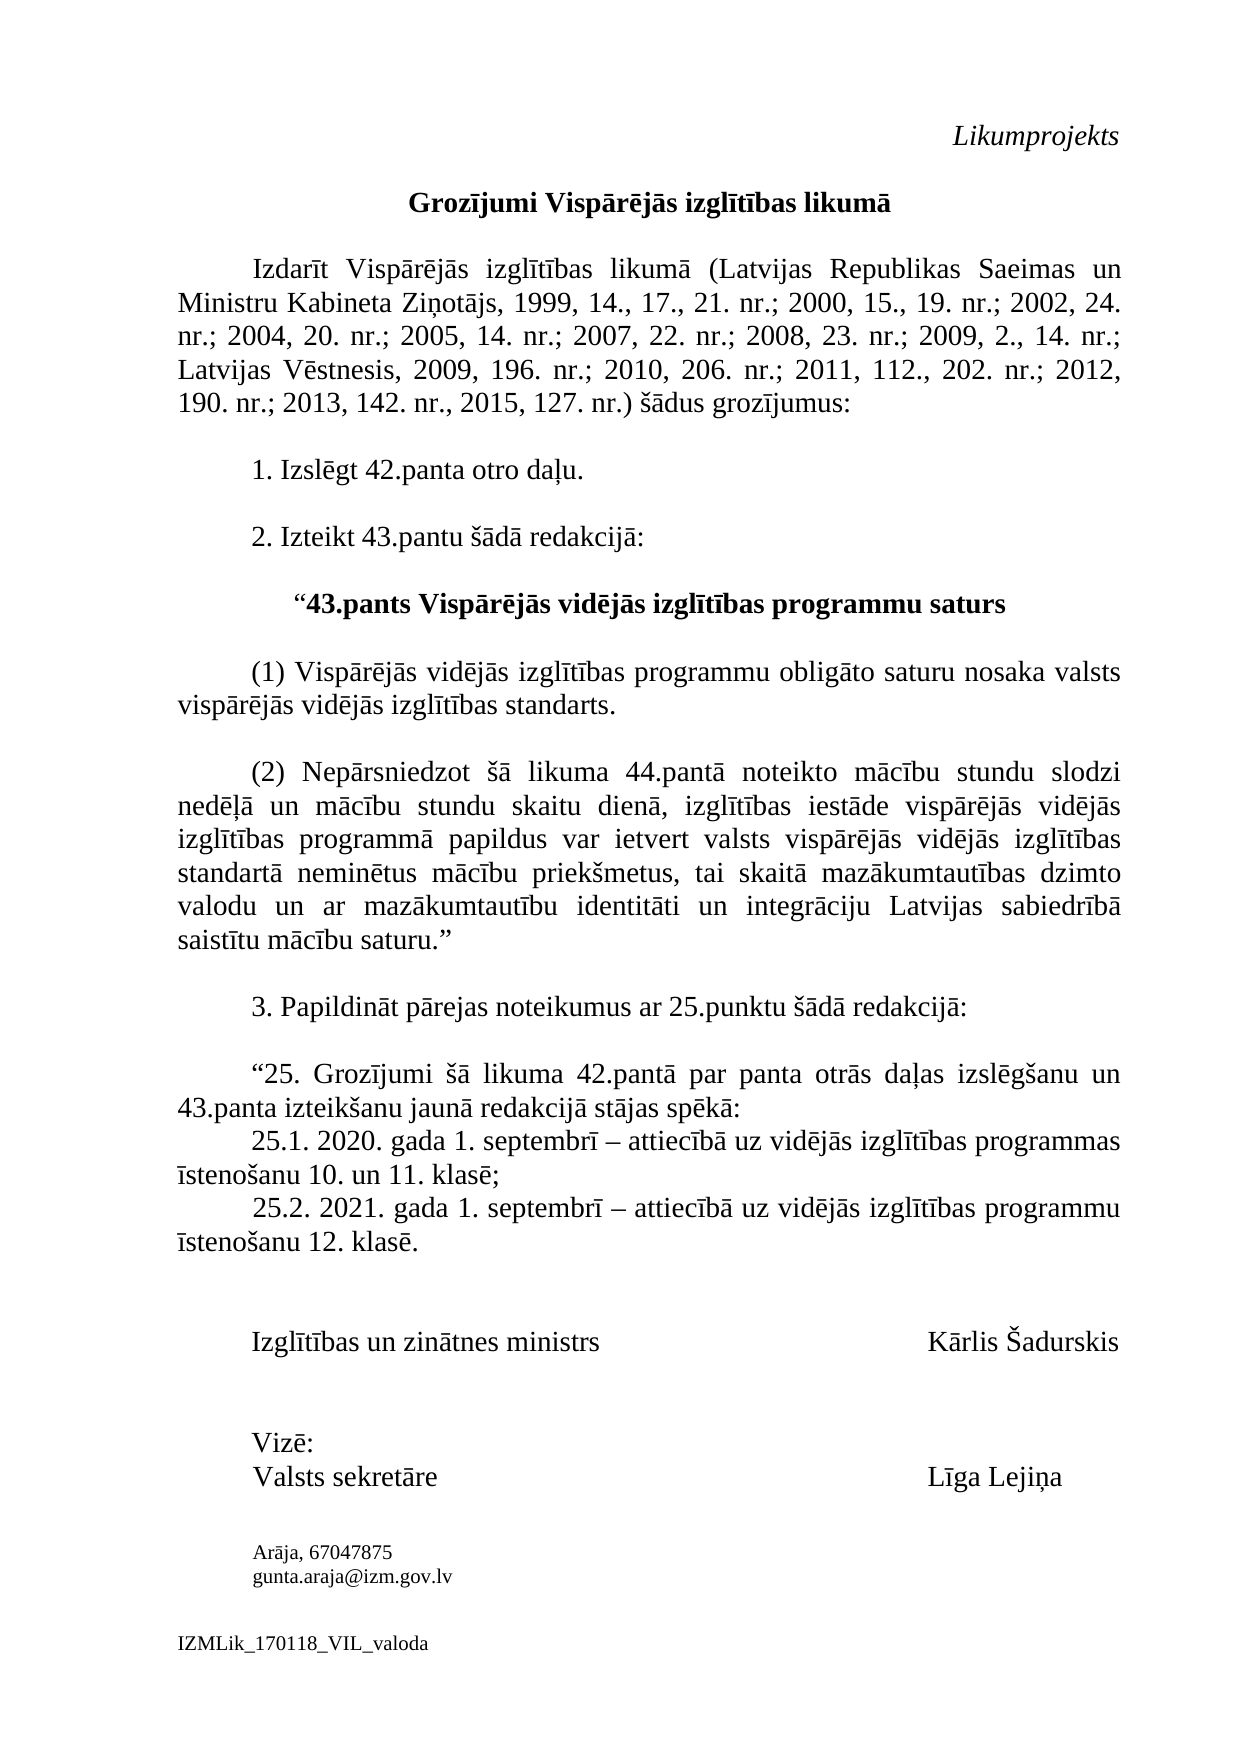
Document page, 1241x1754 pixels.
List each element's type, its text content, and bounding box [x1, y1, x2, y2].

text Likumprojekts [177, 118, 1122, 152]
text “25. Grozījumi šā likuma 42.pantā par panta otrās daļas izslēgšanu un 43.panta izteikšanu jaunā redakcijā stājas spēkā: [177, 1056, 1122, 1123]
text Vizē: [177, 1425, 1122, 1459]
text 25.1. 2020. gada 1. septembrī – attiecībā uz vidējās izglītības programmas īstenošanu 10. un 11. klasē; [177, 1123, 1122, 1190]
text 2. Izteikt 43.pantu šādā redakcijā: [177, 519, 1122, 553]
text 1. Izslēgt 42.panta otro daļu. [177, 452, 1122, 486]
text 25.2. 2021. gada 1. septembrī – attiecībā uz vidējās izglītības programmu īstenošanu 12. klasē. [177, 1190, 1122, 1257]
text 3. Papildināt pārejas noteikumus ar 25.punktu šādā redakcijā: [177, 989, 1122, 1023]
text “43.pants Vispārējās vidējās izglītības programmu saturs [177, 587, 1122, 620]
text (1) Vispārējās vidējās izglītības programmu obligāto saturu nosaka valsts vispārējās vidējās izglītības standarts. [177, 654, 1122, 721]
text (2) Nepārsniedzot šā likuma 44.pantā noteikto mācību stundu slodzi nedēļā un mācību stundu skaitu dienā, izglītības iestāde vispārējās vidējās izglītības programmā papildus var ietvert valsts vispārējās vidējās izglītības standartā neminētus mācību priekšmetus, tai skaitā mazākumtautības dzimto valodu un ar mazākumtautību identitāti un integrāciju Latvijas sabiedrībā saistītu mācību saturu.” [177, 754, 1122, 956]
text Valsts sekretāre Līga Lejiņa [177, 1459, 1122, 1492]
text Izglītības un zinātnes ministrs Kārlis Šadurskis [177, 1324, 1122, 1358]
text Arāja, 67047875 [177, 1540, 1122, 1564]
text Izdarīt Vispārējās izglītības likumā (Latvijas Republikas Saeimas un Ministru Kabineta Ziņotājs, 1999, 14., 17., 21. nr.; 2000, 15., 19. nr.; 2002, 24. nr.; 2004, 20. nr.; 2005, 14. nr.; 2007, 22. nr.; 2008, 23. nr.; 2009, 2., 14. nr.; Latvijas Vēstnesis, 2009, 196. nr.; 2010, 206. nr.; 2011, 112., 202. nr.; 2012, 190. nr.; 2013, 142. nr., 2015, 127. nr.) šādus grozījumus: [177, 251, 1122, 419]
text Grozījumi Vispārējās izglītības likumā [177, 185, 1122, 219]
text gunta.araja@izm.gov.lv [177, 1564, 1122, 1588]
